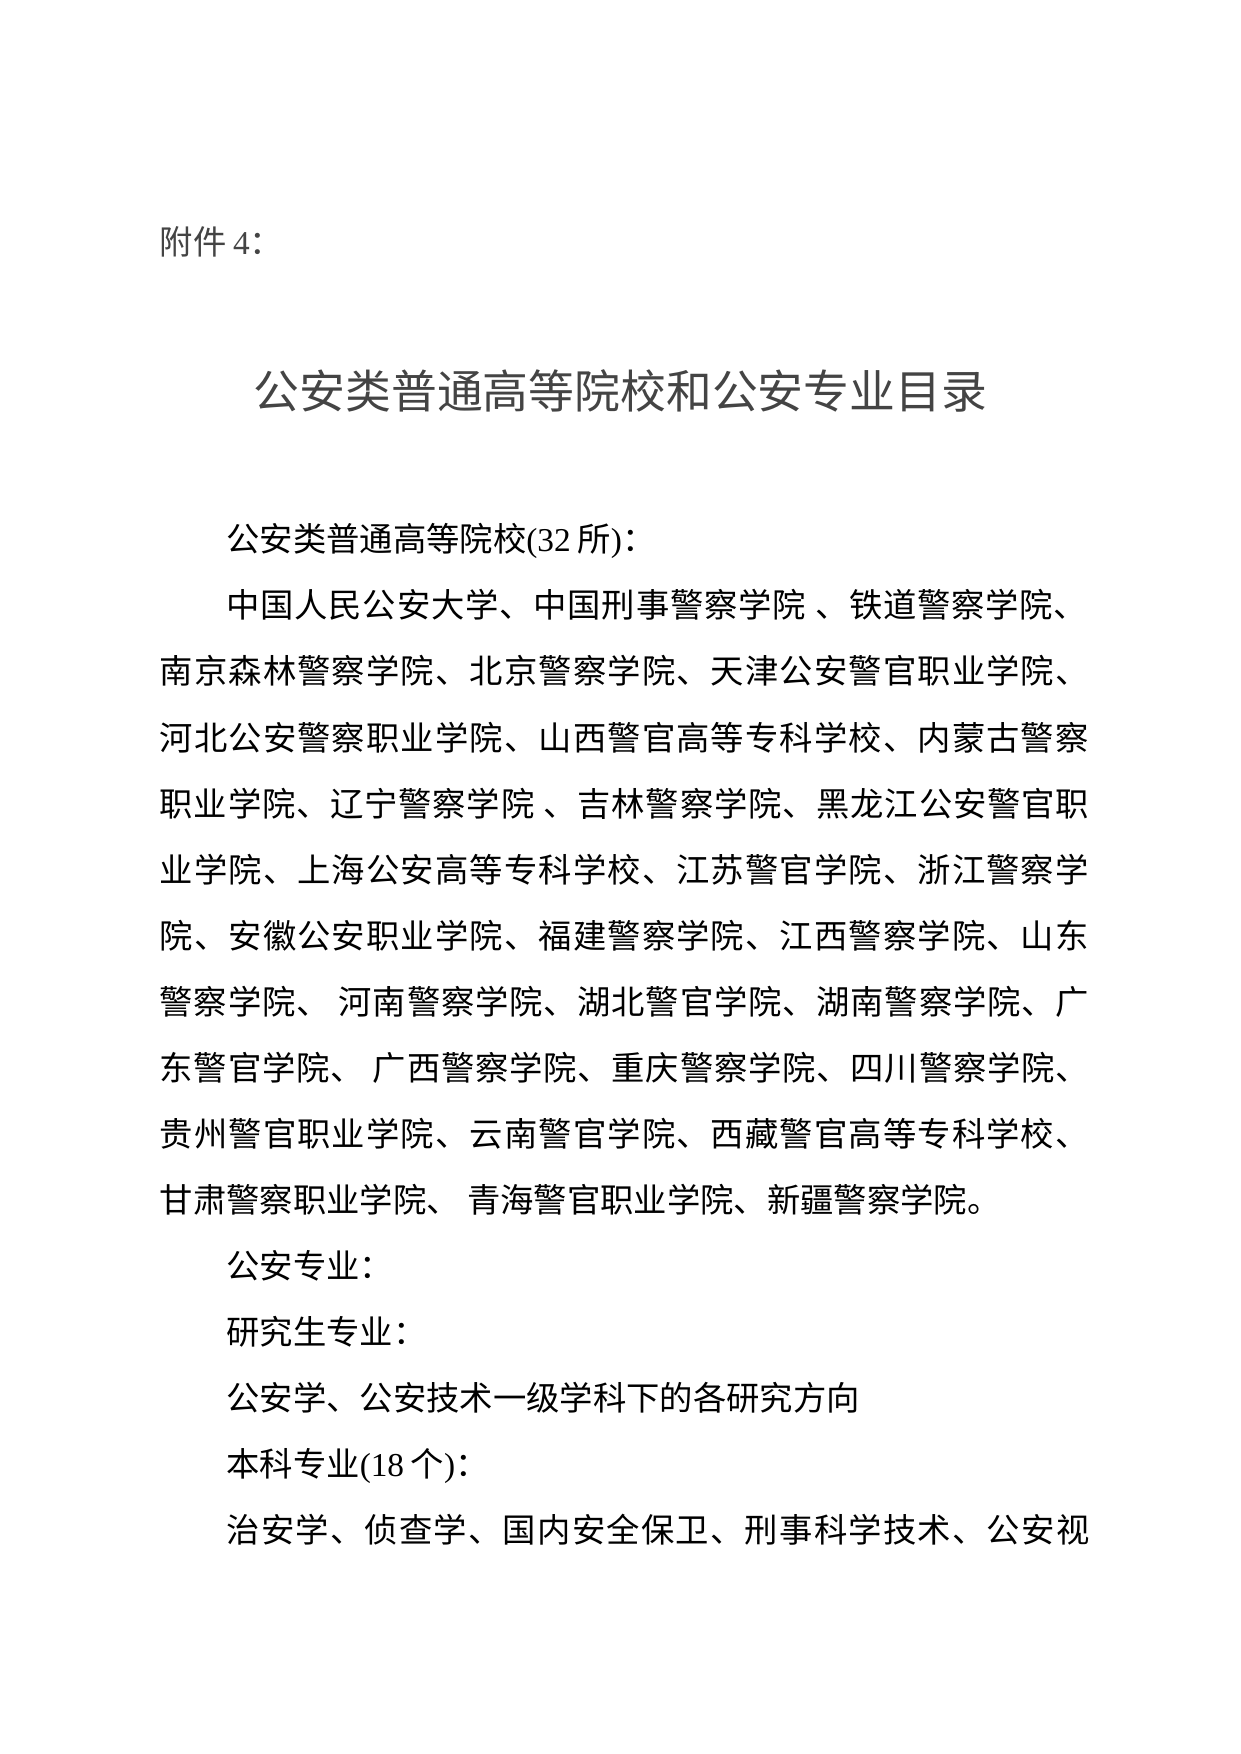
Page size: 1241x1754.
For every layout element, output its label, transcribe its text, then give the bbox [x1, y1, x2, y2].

list 本科专业(18个)： [159, 1429, 1089, 1495]
list 公安类普通高等院校(32所)： [159, 504, 1090, 570]
text 附件4： [159, 207, 1081, 273]
text 公安类普通高等院校和公安专业目录 [159, 339, 1081, 438]
list 中国人民公安大学、中国刑事警察学院 、铁道警察学院、南京森林警察学院、北京警察学院、天津公安警官职业学院、河北公安警察职业学院、山西警官高等专科学校、内蒙古警察职业学院、辽宁警察学院 、吉林警察学院、黑龙江公安警官职业学院、上海公安高等专科学校、江苏警官学院、浙江警察学院、安徽公安职业学院、福建警察学院、江西警察学院、山东警察学院、 河南警察学院、湖北警官学院、湖南警察学院、广东警官学院、 广西警察学院、重庆警察学院、四川警察学院、贵州警官职业学院、云南警官学院、西藏警官高等专科学校、甘肃警察职业学院、 青海警官职业学院、新疆警察学院。 [159, 570, 1090, 1231]
list 公安专业： [159, 1231, 1089, 1297]
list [159, 1495, 1089, 1561]
list 公安学、公安技术一级学科下的各研究方向 [159, 1363, 1089, 1429]
list 研究生专业： [159, 1297, 1089, 1363]
